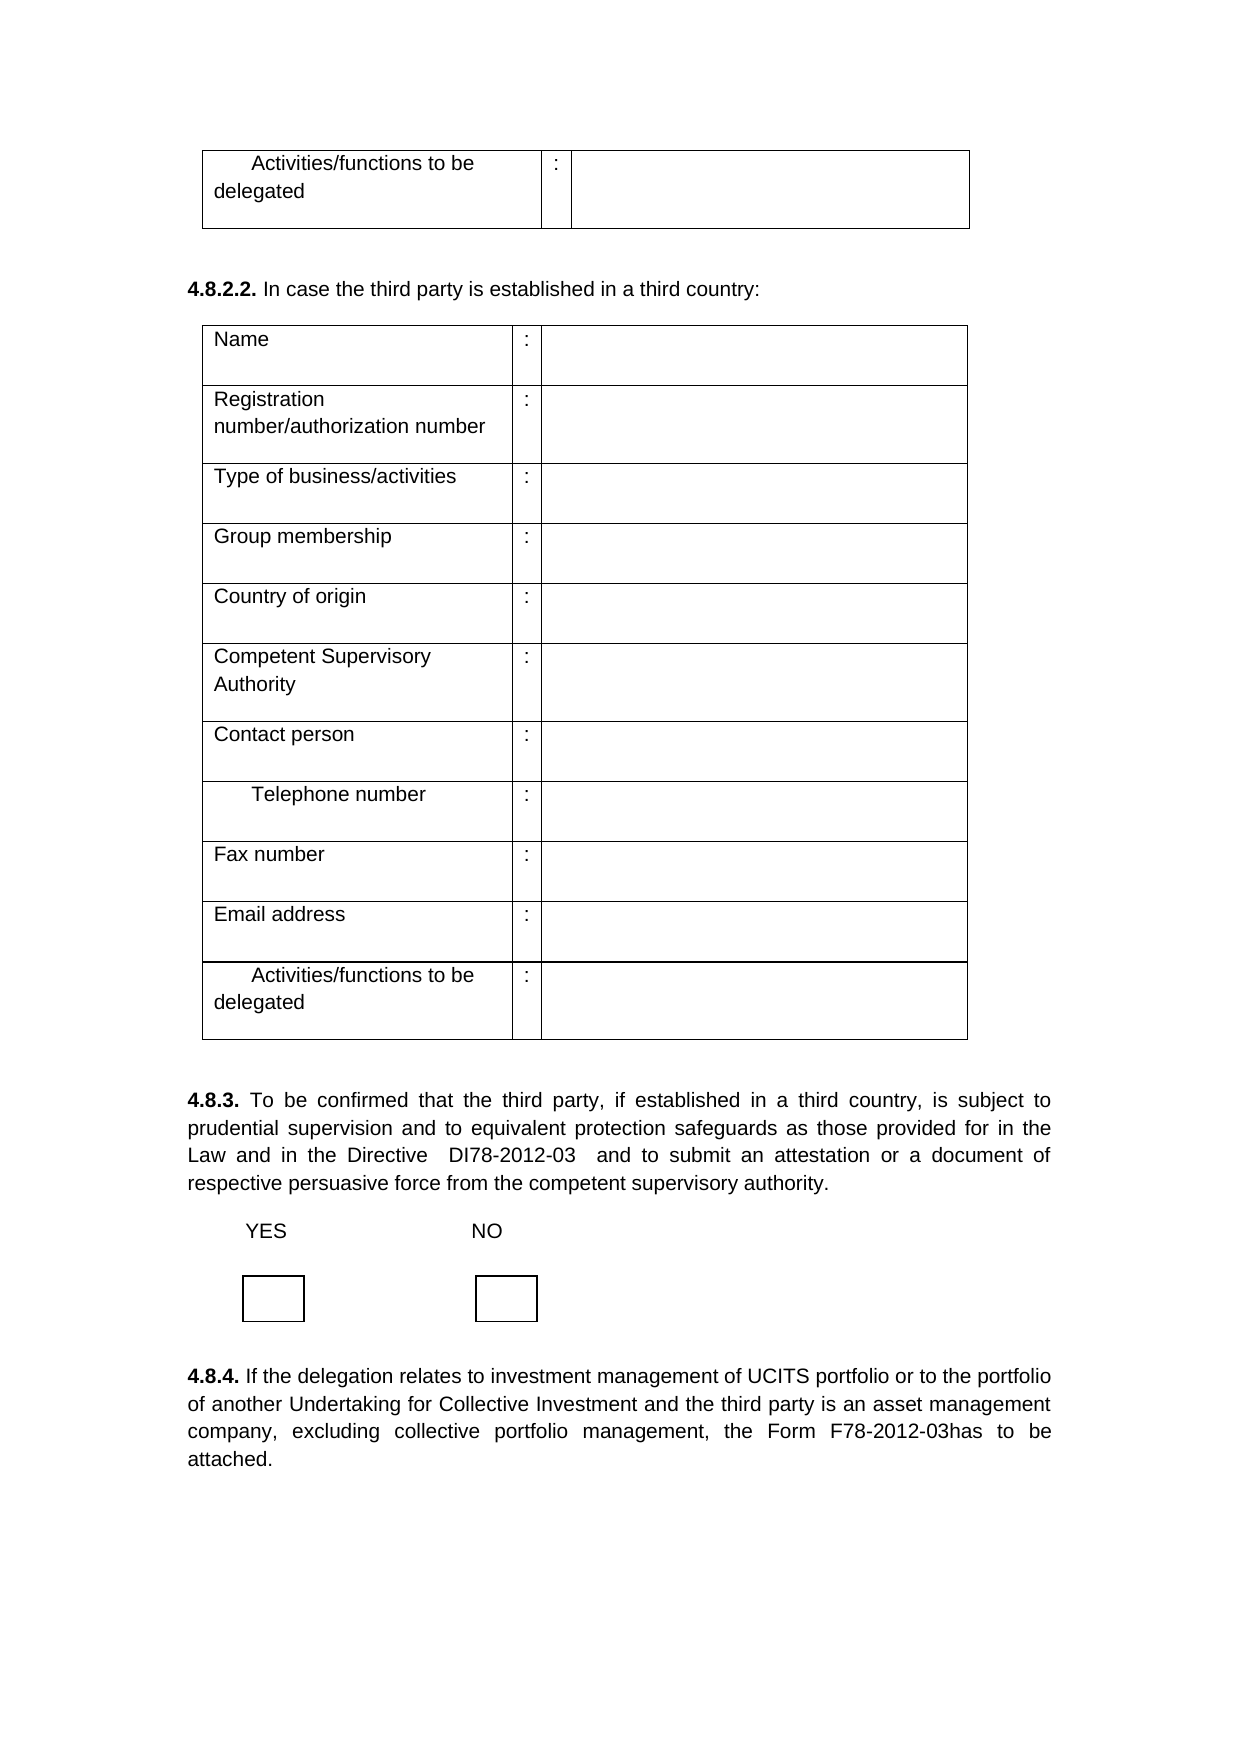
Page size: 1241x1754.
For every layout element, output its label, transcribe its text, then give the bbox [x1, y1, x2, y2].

table_cell [542, 963, 967, 1039]
table_cell : [513, 782, 541, 841]
table_header [542, 326, 967, 385]
table_cell [542, 386, 967, 463]
table_cell : [513, 722, 541, 781]
table_cell Fax number [203, 842, 512, 901]
table_cell : [513, 386, 541, 463]
table_cell [542, 524, 967, 583]
table_cell : [513, 584, 541, 643]
table_cell [542, 842, 967, 901]
table_header : [513, 326, 541, 385]
table_cell Group membership [203, 524, 512, 583]
table_cell : [513, 963, 541, 1039]
table_cell Country of origin [203, 584, 512, 643]
table_cell [572, 151, 969, 228]
table_cell : [513, 524, 541, 583]
table_cell Registration number/authorization number [203, 386, 512, 463]
table_cell Activities/functions to be delegated [203, 151, 541, 228]
table_cell : [542, 151, 571, 228]
table_cell [542, 584, 967, 643]
table_cell Telephone number [203, 782, 512, 841]
table_cell : [513, 842, 541, 901]
table_cell : [513, 902, 541, 961]
table_cell [542, 722, 967, 781]
table_cell [542, 644, 967, 721]
table_cell Competent Supervisory Authority [203, 644, 512, 721]
table_cell [542, 902, 967, 961]
table_cell Contact person [203, 722, 512, 781]
table_header Name [203, 326, 512, 385]
table_cell : [513, 644, 541, 721]
table_cell Email address [203, 902, 512, 961]
table_cell [542, 464, 967, 523]
table_cell [542, 782, 967, 841]
text 4.8.3. To be confirmed that the third party, if established in a third country, is subject to prudential supervision and to equivalent protection safeguards as those provided for in the Law and in the Directive DI78-2012-03 and to submit an attestation or a document of respective persuasive force from the competent supervisory authority. [187, 1088, 1053, 1195]
text 4.8.4. If the delegation relates to investment management of UCITS portfolio or to the portfolio of another Undertaking for Collective Investment and the third party is an asset management company, excluding collective portfolio management, the Form F78-2012-03has to be attached. [187, 1364, 1053, 1471]
table_cell : [513, 464, 541, 523]
table_cell Activities/functions to be delegated [203, 963, 512, 1039]
text YES NO [187, 1219, 1053, 1243]
text 4.8.2.2. In case the third party is established in a third country: [187, 277, 1053, 301]
table_cell Type of business/activities [203, 464, 512, 523]
